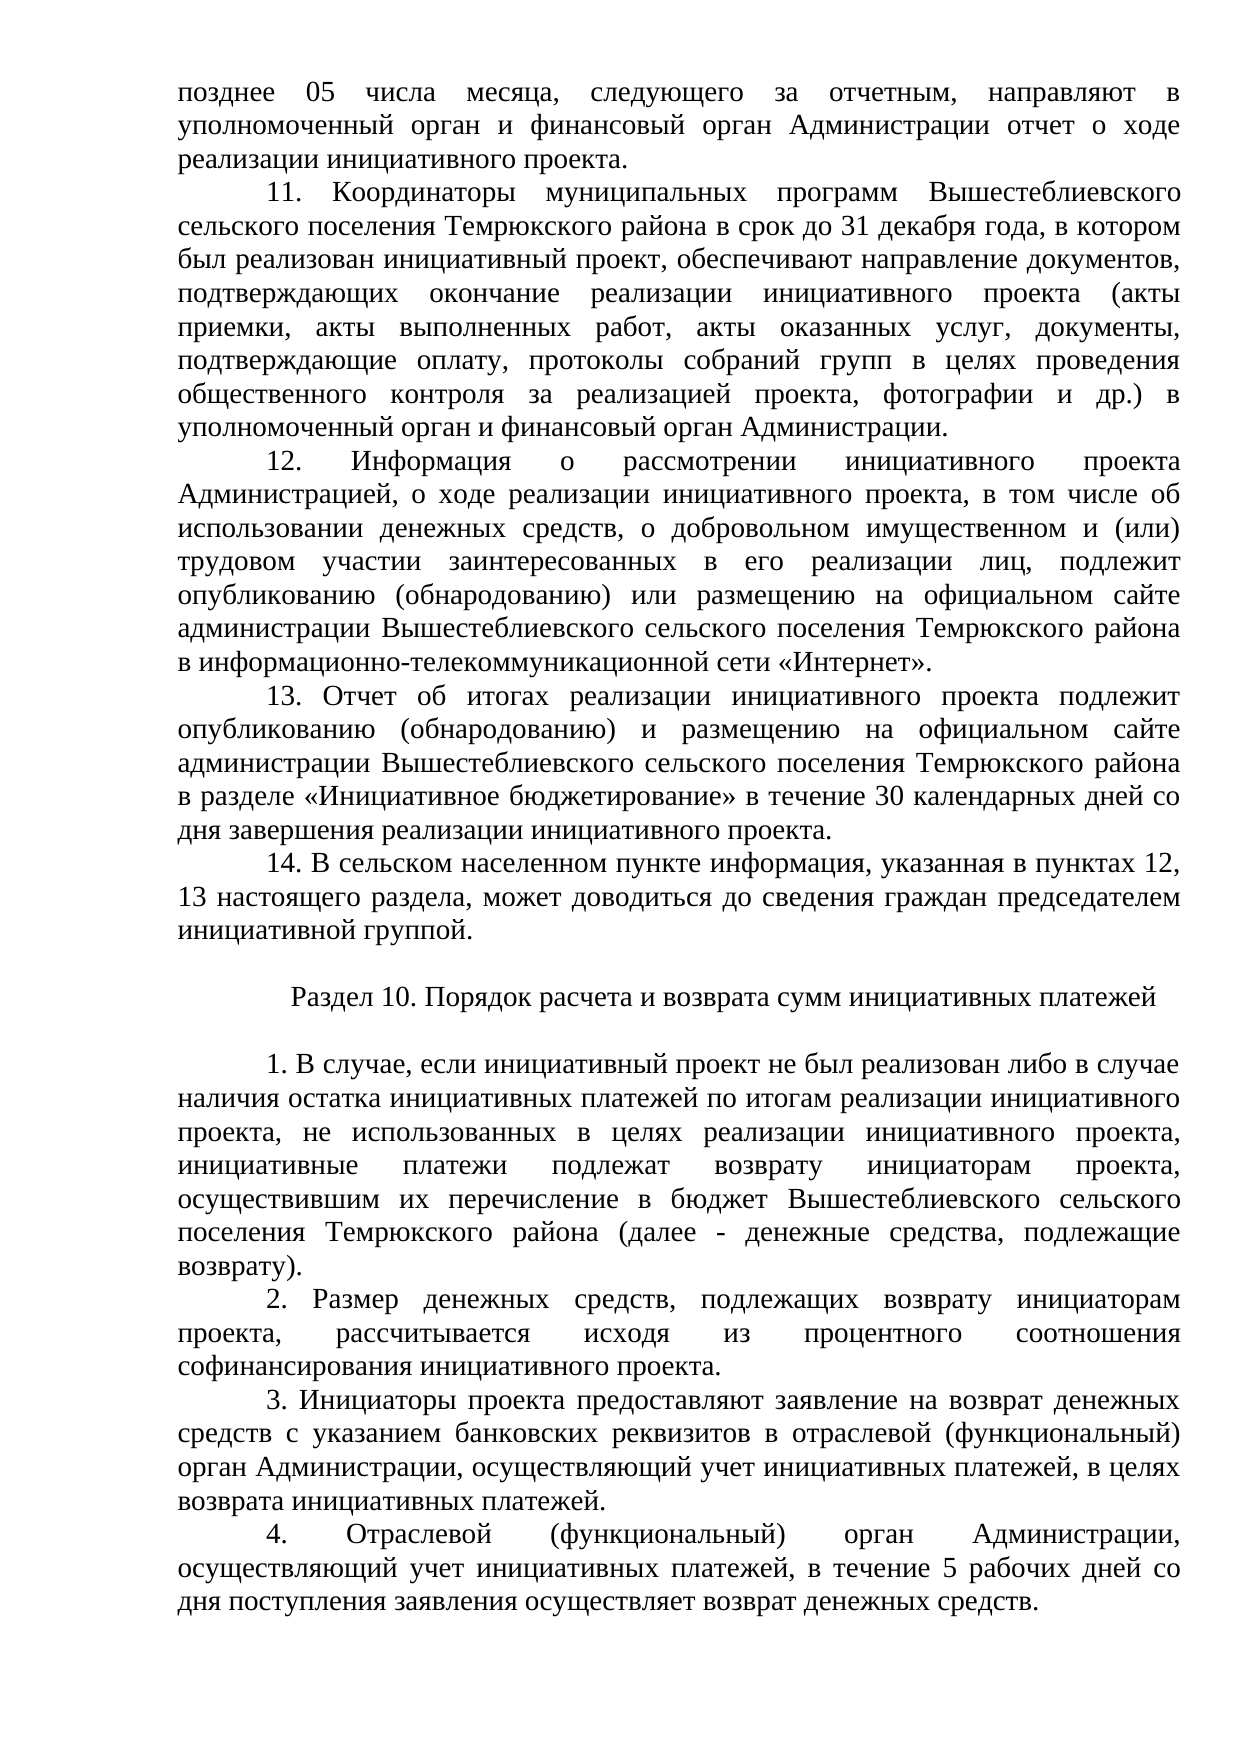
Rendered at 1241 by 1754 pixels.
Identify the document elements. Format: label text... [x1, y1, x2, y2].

text 12. Информация о рассмотрении инициативного проекта Администрацией, о ходе реализации инициативного проекта, в том числе об использовании денежных средств, о добровольном имущественном и (или) трудовом участии заинтересованных в его реализации лиц, подлежит опубликованию (обнародованию) или размещению на официальном сайте администрации Вышестеблиевского сельского поселения Темрюкского района в информационно-телекоммуникационной сети «Интернет». [177, 443, 1181, 678]
text 4. Отраслевой (функциональный) орган Администрации, осуществляющий учет инициативных платежей, в течение 5 рабочих дней со дня поступления заявления осуществляет возврат денежных средств. [177, 1516, 1181, 1617]
text 2. Размер денежных средств, подлежащих возврату инициаторам проекта, рассчитывается исходя из процентного соотношения софинансирования инициативного проекта. [177, 1281, 1181, 1382]
text 3. Инициаторы проекта предоставляют заявление на возврат денежных средств с указанием банковских реквизитов в отраслевой (функциональный) орган Администрации, осуществляющий учет инициативных платежей, в целях возврата инициативных платежей. [177, 1382, 1181, 1516]
text Раздел 10. Порядок расчета и возврата сумм инициативных платежей [177, 979, 1181, 1013]
text 11. Координаторы муниципальных программ Вышестеблиевского сельского поселения Темрюкского района в срок до 31 декабря года, в котором был реализован инициативный проект, обеспечивают направление документов, подтверждающих окончание реализации инициативного проекта (акты приемки, акты выполненных работ, акты оказанных услуг, документы, подтверждающие оплату, протоколы собраний групп в целях проведения общественного контроля за реализацией проекта, фотографии и др.) в уполномоченный орган и финансовый орган Администрации. [177, 174, 1181, 443]
text 13. Отчет об итогах реализации инициативного проекта подлежит опубликованию (обнародованию) и размещению на официальном сайте администрации Вышестеблиевского сельского поселения Темрюкского района в разделе «Инициативное бюджетирование» в течение 30 календарных дней со дня завершения реализации инициативного проекта. [177, 678, 1181, 845]
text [177, 74, 1181, 174]
text 1. В случае, если инициативный проект не был реализован либо в случае наличия остатка инициативных платежей по итогам реализации инициативного проекта, не использованных в целях реализации инициативного проекта, инициативные платежи подлежат возврату инициаторам проекта, осуществившим их перечисление в бюджет Вышестеблиевского сельского поселения Темрюкского района (далее - денежные средства, подлежащие возврату). [177, 1047, 1181, 1281]
text 14. В сельском населенном пункте информация, указанная в пунктах 12, 13 настоящего раздела, может доводиться до сведения граждан председателем инициативной группой. [177, 845, 1181, 946]
